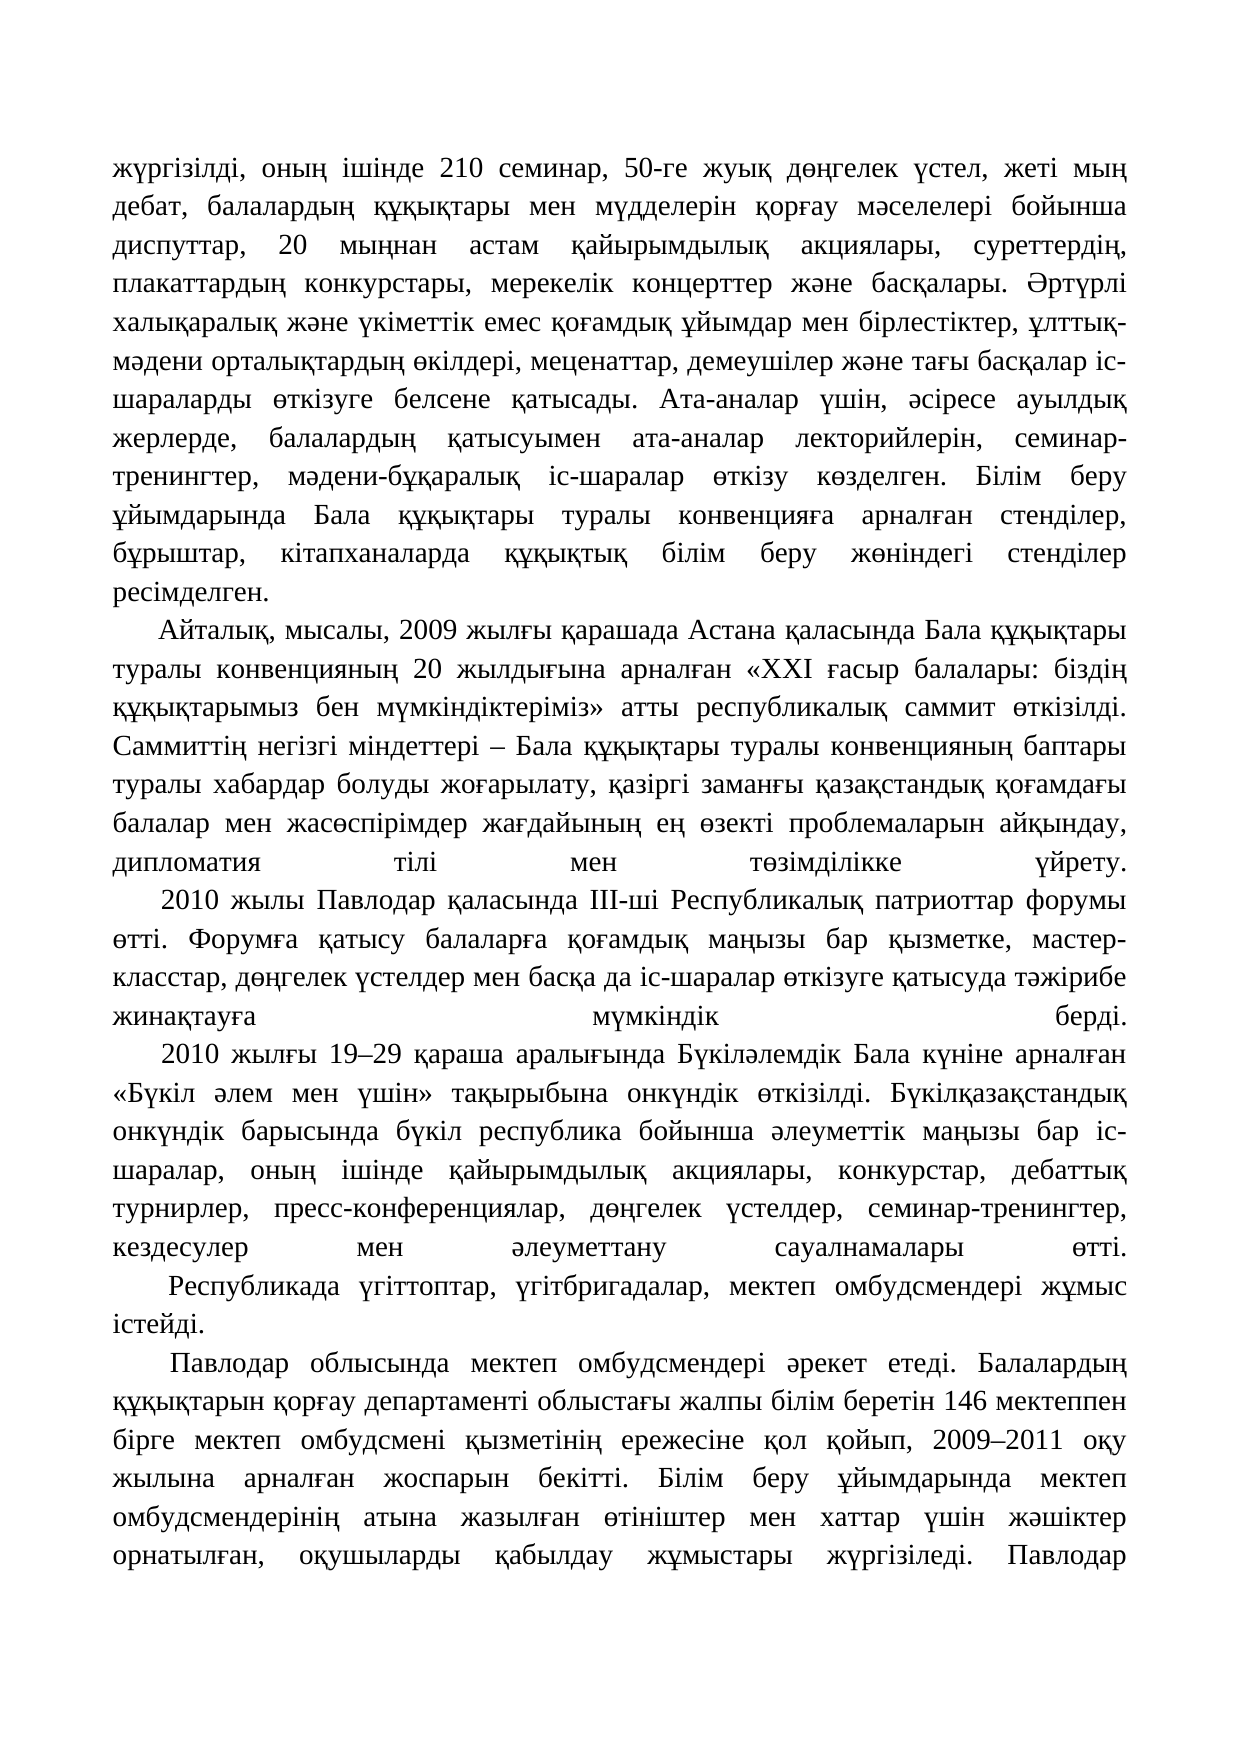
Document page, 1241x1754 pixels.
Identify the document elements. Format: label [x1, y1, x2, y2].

text [112, 150, 1128, 1571]
